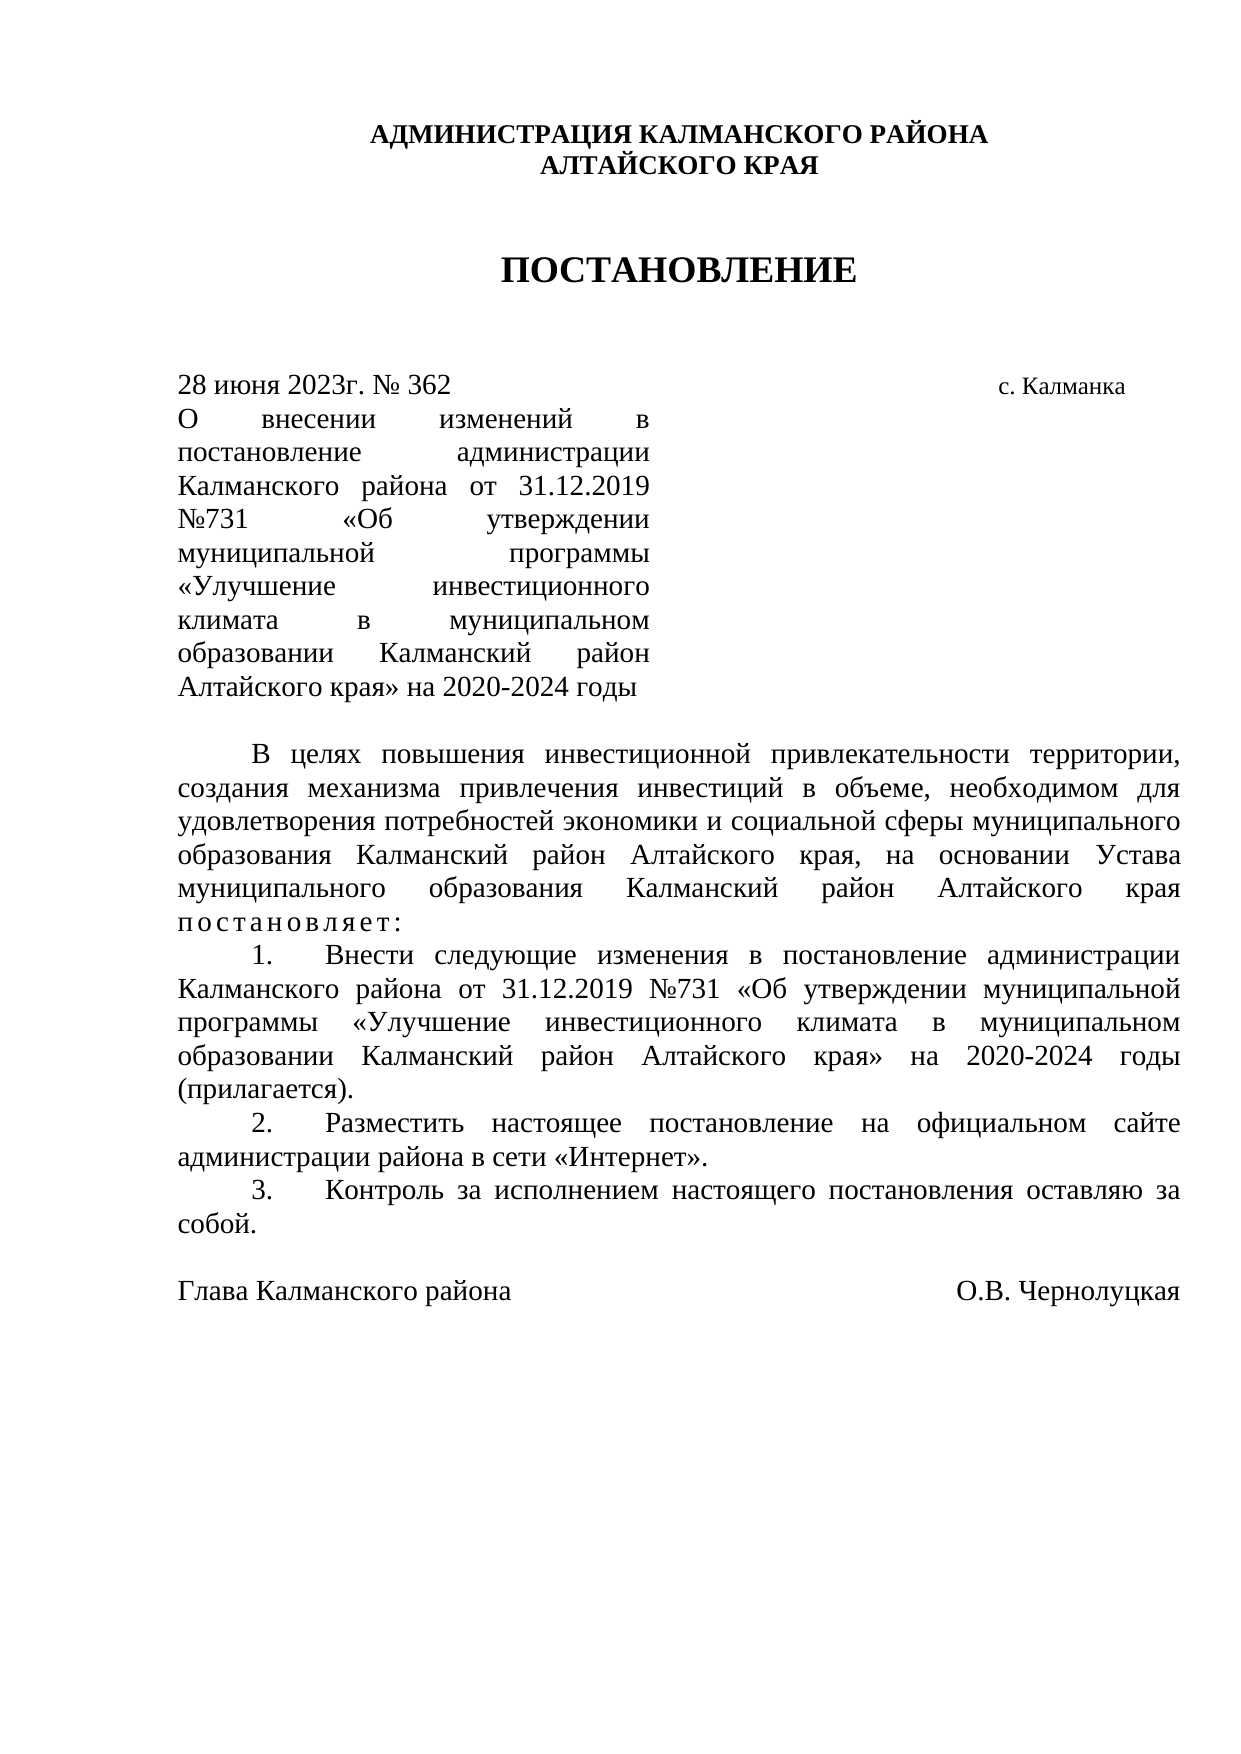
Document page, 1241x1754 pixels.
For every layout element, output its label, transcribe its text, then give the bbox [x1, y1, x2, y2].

text АДМИНИСТРАЦИЯ КАЛМАНСКОГО РАЙОНА [177, 118, 1181, 149]
list Разместить настоящее постановление на официальном сайте администрации района в сети «Интернет». [177, 1105, 1181, 1172]
text ПОСТАНОВЛЕНИЕ [177, 247, 1181, 291]
text О внесении изменений в постановление администрации Калманского района от 31.12.2019 №731 «Об утверждении муниципальной программы «Улучшение инвестиционного климата в муниципальном образовании Калманский район Алтайского края» на 2020-2024 годы [177, 401, 650, 703]
text 28 июня 2023г. № 362 с. Калманка [177, 367, 1181, 401]
text АЛТАЙСКОГО КРАЯ [177, 149, 1181, 180]
text В целях повышения инвестиционной привлекательности территории, создания механизма привлечения инвестиций в объеме, необходимом для удовлетворения потребностей экономики и социальной сферы муниципального образования Калманский район Алтайского края, на основании Устава муниципального образования Калманский район Алтайского края постановляет: [177, 736, 1181, 937]
text Глава Калманского района О.В. Чернолуцкая [177, 1273, 1181, 1306]
list Контроль за исполнением настоящего постановления оставляю за собой. [177, 1172, 1181, 1239]
list Внести следующие изменения в постановление администрации Калманского района от 31.12.2019 №731 «Об утверждении муниципальной программы «Улучшение инвестиционного климата в муниципальном образовании Калманский район Алтайского края» на 2020-2024 годы (прилагается). [177, 937, 1181, 1105]
